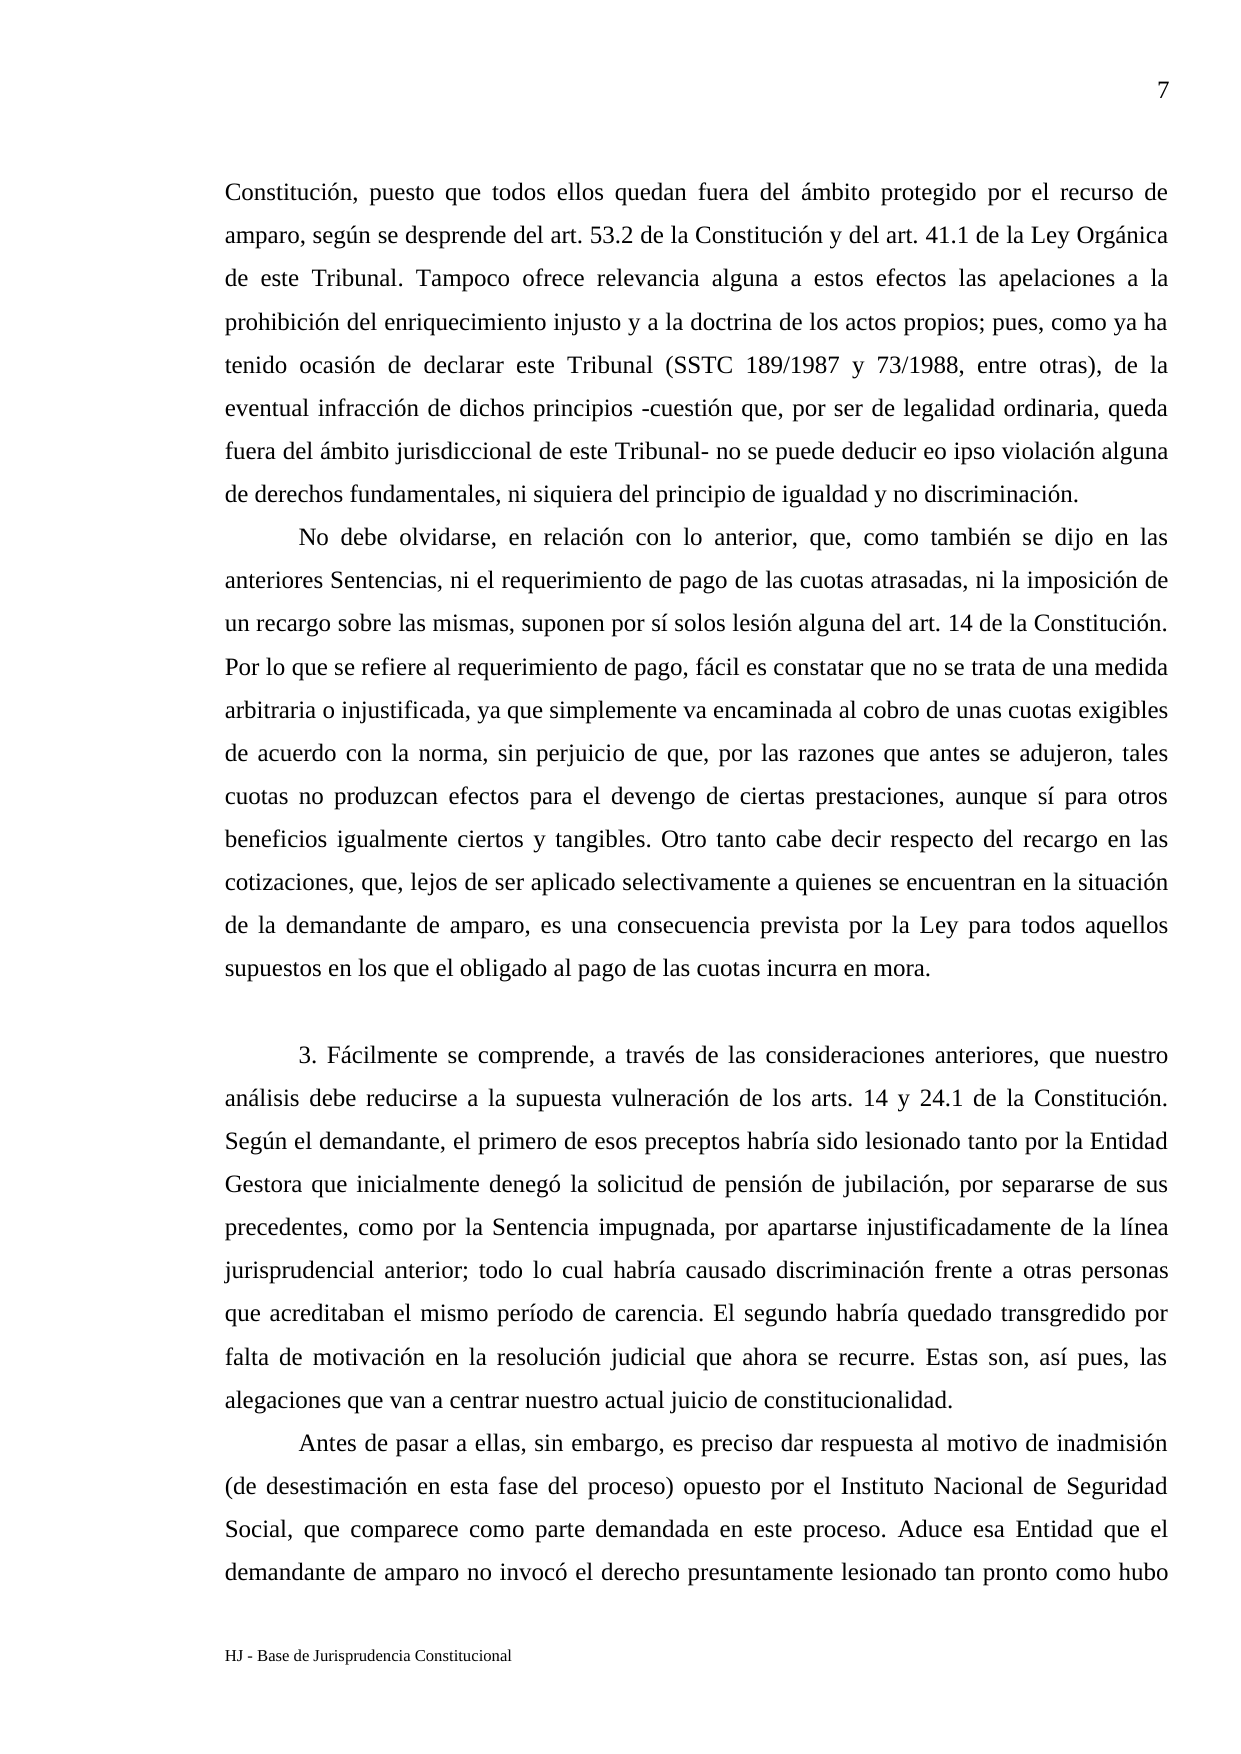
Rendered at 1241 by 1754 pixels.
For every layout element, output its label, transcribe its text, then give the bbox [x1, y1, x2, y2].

text No debe olvidarse, en relación con lo anterior, que, como también se dijo en las anteriores Sentencias, ni el requerimiento de pago de las cuotas atrasadas, ni la imposición de un recargo sobre las mismas, suponen por sí solos lesión alguna del art. 14 de la Constitución. Por lo que se refiere al requerimiento de pago, fácil es constatar que no se trata de una medida arbitraria o injustificada, ya que simplemente va encaminada al cobro de unas cuotas exigibles de acuerdo con la norma, sin perjuicio de que, por las razones que antes se adujeron, tales cuotas no produzcan efectos para el devengo de ciertas prestaciones, aunque sí para otros beneficios igualmente ciertos y tangibles. Otro tanto cabe decir respecto del recargo en las cotizaciones, que, lejos de ser aplicado selectivamente a quienes se encuentran en la situación de la demandante de amparo, es una consecuencia prevista por la Ley para todos aquellos supuestos en los que el obligado al pago de las cuotas incurra en mora. [224, 522, 1169, 982]
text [224, 177, 1169, 508]
text 3. Fácilmente se comprende, a través de las consideraciones anteriores, que nuestro análisis debe reducirse a la supuesta vulneración de los arts. 14 y 24.1 de la Constitución. Según el demandante, el primero de esos preceptos habría sido lesionado tanto por la Entidad Gestora que inicialmente denegó la solicitud de pensión de jubilación, por separarse de sus precedentes, como por la Sentencia impugnada, por apartarse injustificadamente de la línea jurisprudencial anterior; todo lo cual habría causado discriminación frente a otras personas que acreditaban el mismo período de carencia. El segundo habría quedado transgredido por falta de motivación en la resolución judicial que ahora se recurre. Estas son, así pues, las alegaciones que van a centrar nuestro actual juicio de constitucionalidad. [224, 1040, 1169, 1413]
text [224, 1428, 1169, 1586]
